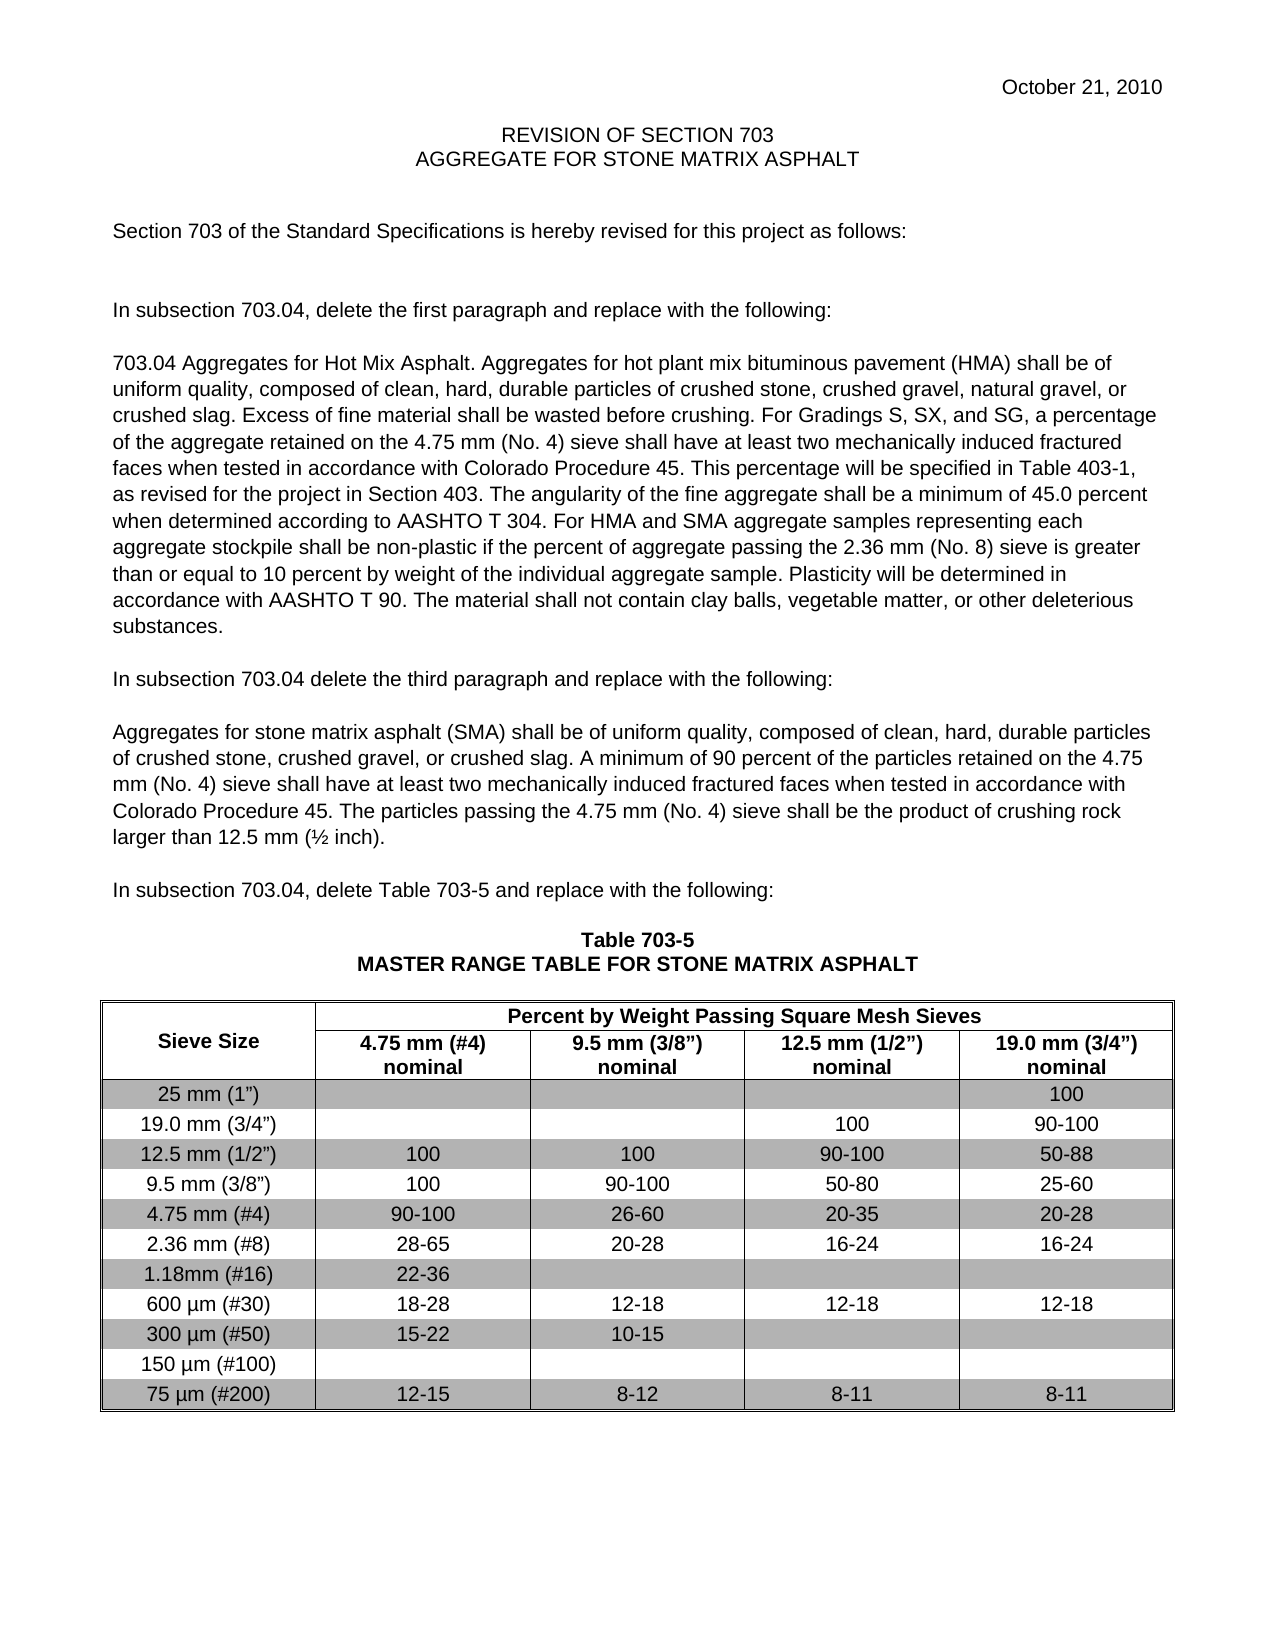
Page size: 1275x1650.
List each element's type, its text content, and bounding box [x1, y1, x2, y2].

table_cell 12.5 mm (1/2”) [103, 1139, 315, 1169]
table_cell 300 µm (#50) [103, 1319, 315, 1349]
table_cell 8-11 [745, 1379, 959, 1409]
table_cell 100 [316, 1139, 530, 1169]
text Aggregates for stone matrix asphalt (SMA) shall be of uniform quality, composed of clean, hard, durable particles of crushed stone, crushed gravel, or crushed slag. A minimum of 90 percent of the particles retained on the 4.75 mm (No. 4) sieve shall have at least two mechanically induced fractured faces when tested in accordance with Colorado Procedure 45. The particles passing the 4.75 mm (No. 4) sieve shall be the product of crushing rock larger than 12.5 mm (½ inch). [112, 719, 1162, 849]
table_cell 12.5 mm (1/2”) nominal [745, 1031, 959, 1079]
text In subsection 703.04, delete Table 703-5 and replace with the following: [112, 878, 1162, 902]
table_cell 90-100 [745, 1139, 959, 1169]
table_cell 100 [960, 1080, 1172, 1109]
text Section 703 of the Standard Specifications is hereby revised for this project as follows: [112, 219, 1162, 243]
table_cell 50-88 [960, 1139, 1172, 1169]
table_cell 100 [745, 1109, 959, 1139]
table_cell 4.75 mm (#4) nominal [316, 1031, 530, 1079]
table_cell 18-28 [316, 1289, 530, 1319]
table_cell [745, 1259, 959, 1289]
table_cell [531, 1080, 744, 1109]
table_cell 150 µm (#100) [103, 1349, 315, 1379]
table_cell [960, 1319, 1172, 1349]
table_cell 26-60 [531, 1199, 744, 1229]
table_cell [531, 1109, 744, 1139]
table_cell 12-15 [316, 1379, 530, 1409]
text Table 703-5 [112, 928, 1162, 952]
table_cell 12-18 [745, 1289, 959, 1319]
table_cell 15-22 [316, 1319, 530, 1349]
table_cell 8-11 [960, 1379, 1172, 1409]
table_cell 28-65 [316, 1229, 530, 1259]
table_cell 10-15 [531, 1319, 744, 1349]
table_cell 12-18 [960, 1289, 1172, 1319]
table_cell [960, 1259, 1172, 1289]
table_cell 4.75 mm (#4) [103, 1199, 315, 1229]
table_cell 20-28 [531, 1229, 744, 1259]
table_cell 8-12 [531, 1379, 744, 1409]
table_cell [316, 1080, 530, 1109]
table_cell 50-80 [745, 1169, 959, 1199]
table_cell 22-36 [316, 1259, 530, 1289]
table_cell 100 [316, 1169, 530, 1199]
text AGGREGATE FOR STONE MATRIX ASPHALT [112, 147, 1162, 171]
text Master Range Table for Stone Matrix Asphalt [112, 952, 1162, 976]
table_cell 90-100 [531, 1169, 744, 1199]
table_cell [531, 1349, 744, 1379]
text REVISION OF SECTION 703 [112, 123, 1162, 147]
table_cell 19.0 mm (3/4”) nominal [960, 1031, 1172, 1079]
text October 21, 2010 [112, 75, 1162, 99]
table_cell [316, 1109, 530, 1139]
table_cell [745, 1349, 959, 1379]
table_cell 2.36 mm (#8) [103, 1229, 315, 1259]
table_cell 25 mm (1”) [103, 1080, 315, 1109]
table_cell [316, 1349, 530, 1379]
table_cell 25-60 [960, 1169, 1172, 1199]
table_cell 20-35 [745, 1199, 959, 1229]
table_cell 90-100 [316, 1199, 530, 1229]
table_cell 1.18mm (#16) [103, 1259, 315, 1289]
table_header Sieve Size [103, 1003, 315, 1079]
text In subsection 703.04 delete the third paragraph and replace with the following: [112, 667, 1162, 691]
text 703.04 Aggregates for Hot Mix Asphalt. Aggregates for hot plant mix bituminous pavement (HMA) shall be of uniform quality, composed of clean, hard, durable particles of crushed stone, crushed gravel, natural gravel, or crushed slag. Excess of fine material shall be wasted before crushing. For Gradings S, SX, and SG, a percentage of the aggregate retained on the 4.75 mm (No. 4) sieve shall have at least two mechanically induced fractured faces when tested in accordance with Colorado Procedure 45. This percentage will be specified in Table 403-1, as revised for the project in Section 403. The angularity of the fine aggregate shall be a minimum of 45.0 percent when determined according to AASHTO T 304. For HMA and SMA aggregate samples representing each aggregate stockpile shall be non-plastic if the percent of aggregate passing the 2.36 mm (No. 8) sieve is greater than or equal to 10 percent by weight of the individual aggregate sample. Plasticity will be determined in accordance with AASHTO T 90. The material shall not contain clay balls, vegetable matter, or other deleterious substances. [112, 351, 1162, 638]
text In subsection 703.04, delete the first paragraph and replace with the following: [112, 298, 1162, 322]
table_header Percent by Mesh Sieves [316, 1003, 1172, 1030]
table_cell 12-18 [531, 1289, 744, 1319]
table_cell 9.5 mm (3/8”) nominal [531, 1031, 744, 1079]
table_cell [960, 1349, 1172, 1379]
table_cell [745, 1319, 959, 1349]
table_cell 9.5 mm (3/8”) [103, 1169, 315, 1199]
table_cell [745, 1080, 959, 1109]
table_cell 20-28 [960, 1199, 1172, 1229]
table_cell 16-24 [960, 1229, 1172, 1259]
table_cell [531, 1259, 744, 1289]
table_cell 90-100 [960, 1109, 1172, 1139]
table_cell 75 µm (#200) [103, 1379, 315, 1409]
table_cell 19.0 mm (3/4”) [103, 1109, 315, 1139]
table_cell 16-24 [745, 1229, 959, 1259]
table_cell 600 µm (#30) [103, 1289, 315, 1319]
table_cell 100 [531, 1139, 744, 1169]
